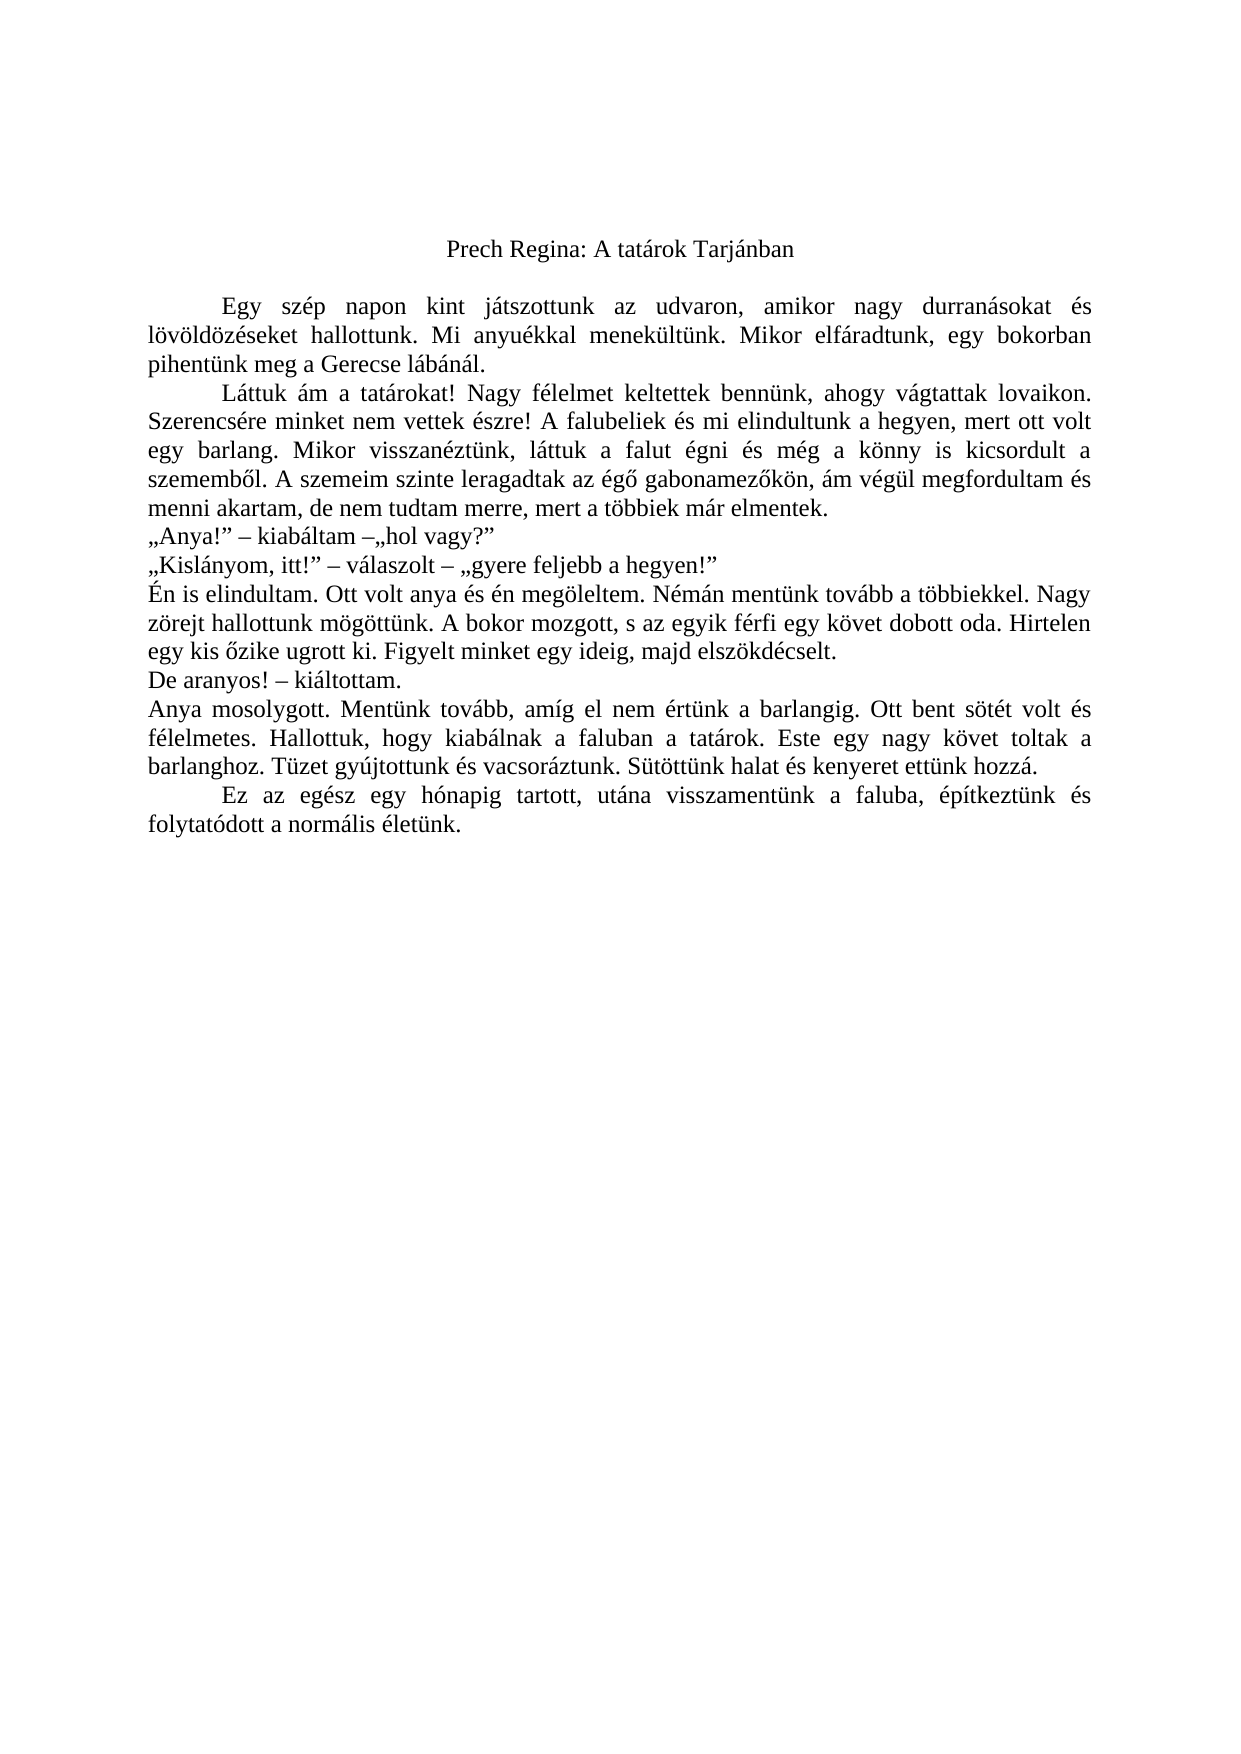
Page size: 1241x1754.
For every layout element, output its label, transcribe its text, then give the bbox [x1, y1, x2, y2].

text Én is elindultam. Ott volt anya és én megöleltem. Némán mentünk tovább a többiekkel. Nagy zörejt hallottunk mögöttünk. A bokor mozgott, s az egyik férfi egy követ dobott oda. Hirtelen egy kis őzike ugrott ki. Figyelt minket egy ideig, majd elszökdécselt. [148, 579, 1092, 665]
text „Anya!” – kiabáltam –„hol vagy?” [148, 521, 1092, 550]
text Anya mosolygott. Mentünk tovább, amíg el nem értünk a barlangig. Ott bent sötét volt és félelmetes. Hallottuk, hogy kiabálnak a faluban a tatárok. Este egy nagy követ toltak a barlanghoz. Tüzet gyújtottunk és vacsoráztunk. Sütöttünk halat és kenyeret ettünk hozzá. [148, 694, 1092, 780]
text Egy szép napon kint játszottunk az udvaron, amikor nagy durranásokat és lövöldözéseket hallottunk. Mi anyuékkal menekültünk. Mikor elfáradtunk, egy bokorban pihentünk meg a Gerecse lábánál. [148, 291, 1092, 378]
text Láttuk ám a tatárokat! Nagy félelmet keltettek bennünk, ahogy vágtattak lovaikon. Szerencsére minket nem vettek észre! A falubeliek és mi elindultunk a hegyen, mert ott volt egy barlang. Mikor visszanéztünk, láttuk a falut égni és még a könny is kicsordult a szememből. A szemeim szinte leragadtak az égő gabonamezőkön, ám végül megfordultam és menni akartam, de nem tudtam merre, mert a többiek már elmentek. [148, 378, 1092, 521]
text „Kislányom, itt!” – válaszolt – „gyere feljebb a hegyen!” [148, 550, 1092, 579]
text Ez az egész egy hónapig tartott, utána visszamentünk a faluba, építkeztünk és folytatódott a normális életünk. [148, 780, 1092, 838]
text De aranyos! – kiáltottam. [148, 665, 1092, 694]
text Prech Regina: A tatárok Tarjánban [148, 234, 1092, 263]
